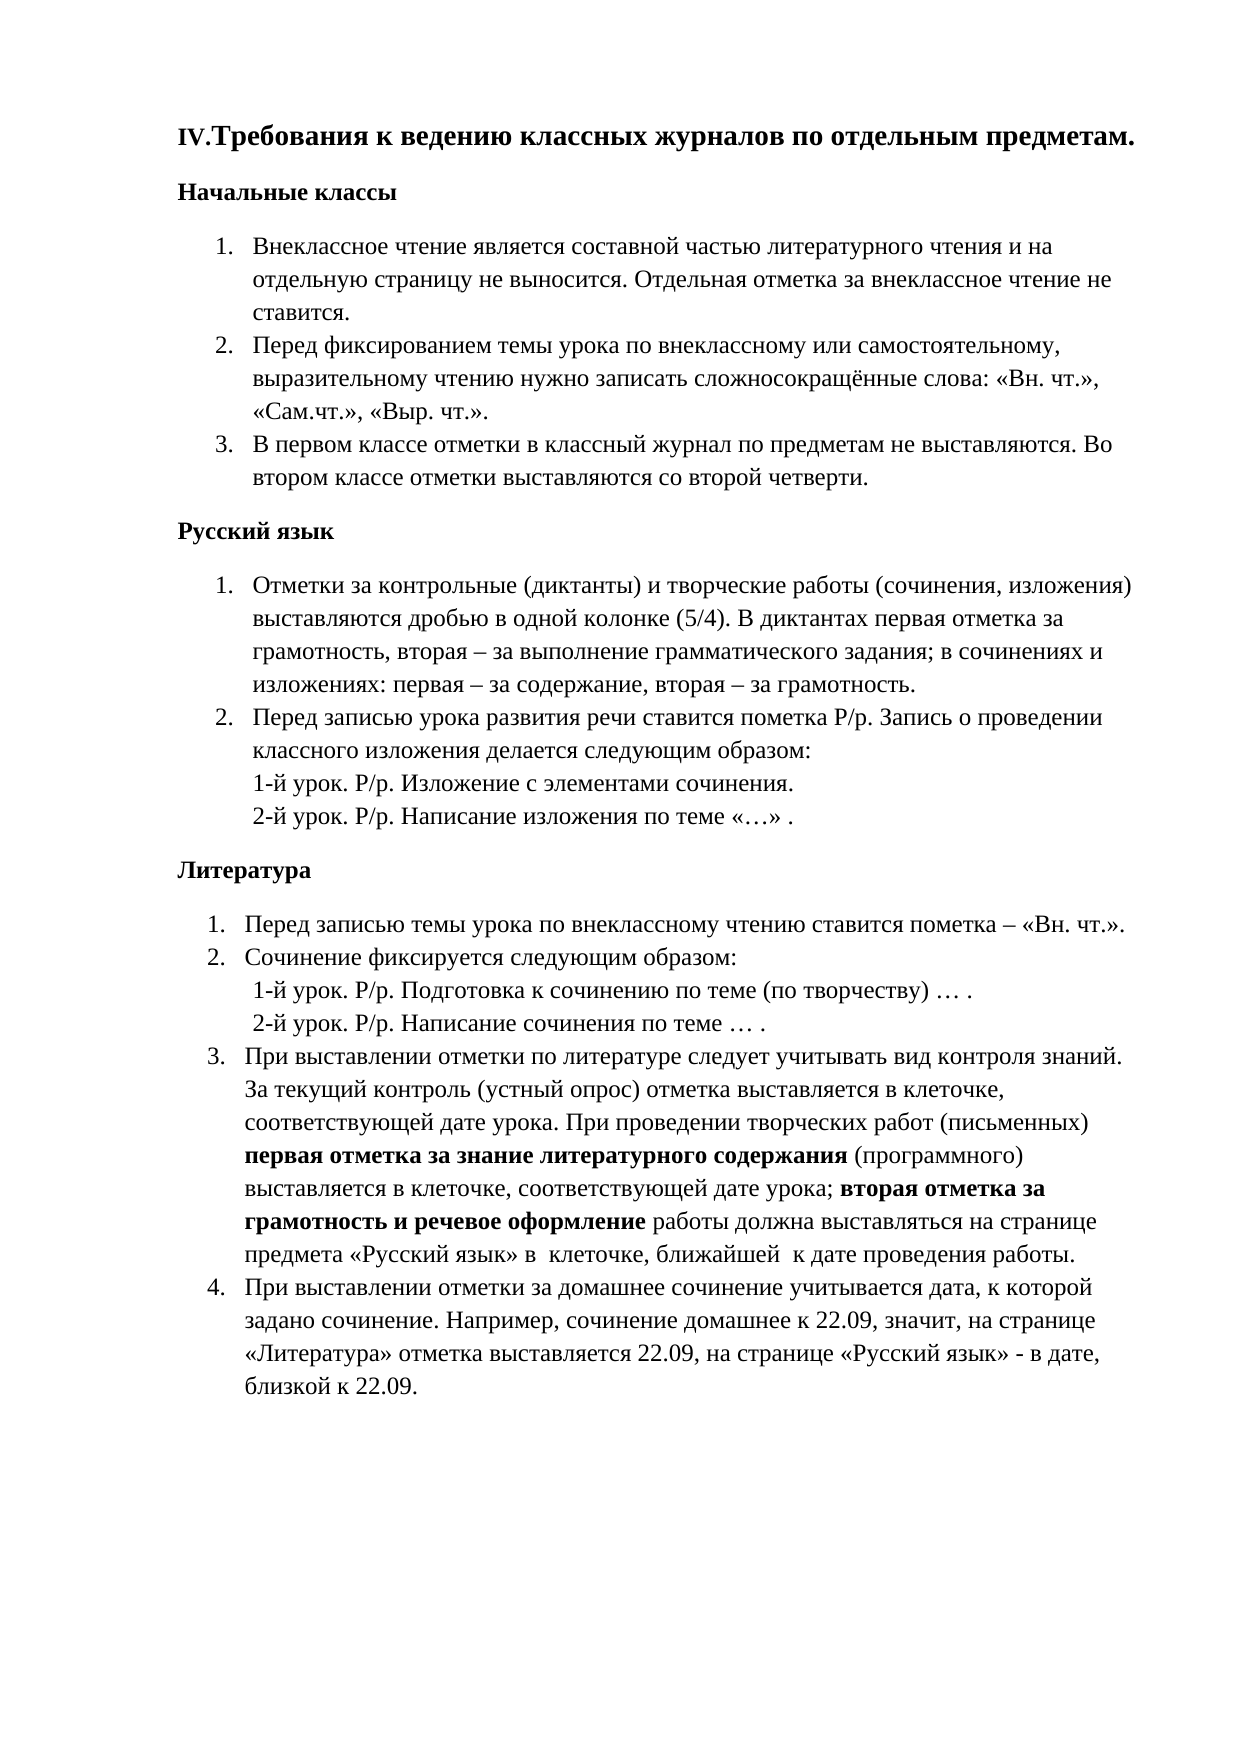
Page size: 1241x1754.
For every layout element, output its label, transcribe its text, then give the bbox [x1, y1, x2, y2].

text IV.Требования к ведению классных журналов по отдельным предметам. [177, 118, 1152, 152]
list Внеклассное чтение является составной частью литературного чтения и на отдельную страницу не выносится. Отдельная отметка за внеклассное чтение не ставится. [215, 231, 1152, 326]
list 1-й урок. Р/р. Изложение с элементами сочинения. [252, 768, 1152, 797]
list Сочинение фиксируется следующим образом: [207, 942, 1152, 971]
list 2-й урок. Р/р. Написание сочинения по теме … . [252, 1008, 1152, 1037]
list В первом классе отметки в классный журнал по предметам не выставляются. Во втором классе отметки выставляются со второй четверти. [215, 429, 1152, 491]
text Начальные классы [177, 177, 1152, 206]
list Перед записью темы урока по внеклассному чтению ставится пометка – «Вн. чт.». [207, 909, 1152, 938]
text Русский язык [177, 516, 1152, 545]
list Перед записью урока развития речи ставится пометка Р/р. Запись о проведении классного изложения делается следующим образом: [215, 702, 1152, 764]
list 2-й урок. Р/р. Написание изложения по теме «…» . [252, 801, 1152, 830]
list При выставлении отметки по литературе следует учитывать вид контроля знаний. За текущий контроль (устный опрос) отметка выставляется в клеточке, соответствующей дате урока. При проведении творческих работ (письменных) первая отметка за знание литературного содержания (программного) выставляется в клеточке, соответствующей дате урока; вторая отметка за грамотность и речевое оформление работы должна выставляться на странице предмета «Русский язык» в клеточке, ближайшей к дате проведения работы. [207, 1041, 1152, 1268]
list 1-й урок. Р/р. Подготовка к сочинению по теме (по творчеству) … . [252, 975, 1152, 1004]
list Отметки за контрольные (диктанты) и творческие работы (сочинения, изложения) выставляются дробью в одной колонке (5/4). В диктантах первая отметка за грамотность, вторая – за выполнение грамматического задания; в сочинениях и изложениях: первая – за содержание, вторая – за грамотность. [215, 570, 1152, 698]
list При выставлении отметки за домашнее сочинение учитывается дата, к которой задано сочинение. Например, сочинение домашнее к 22.09, значит, на странице «Литература» отметка выставляется 22.09, на странице «Русский язык» - в дате, близкой к 22.09. [207, 1272, 1152, 1400]
text Литература [177, 855, 1152, 884]
list Перед фиксированием темы урока по внеклассному или самостоятельному, выразительному чтению нужно записать сложносокращённые слова: «Вн. чт.», «Сам.чт.», «Выр. чт.». [215, 330, 1152, 425]
